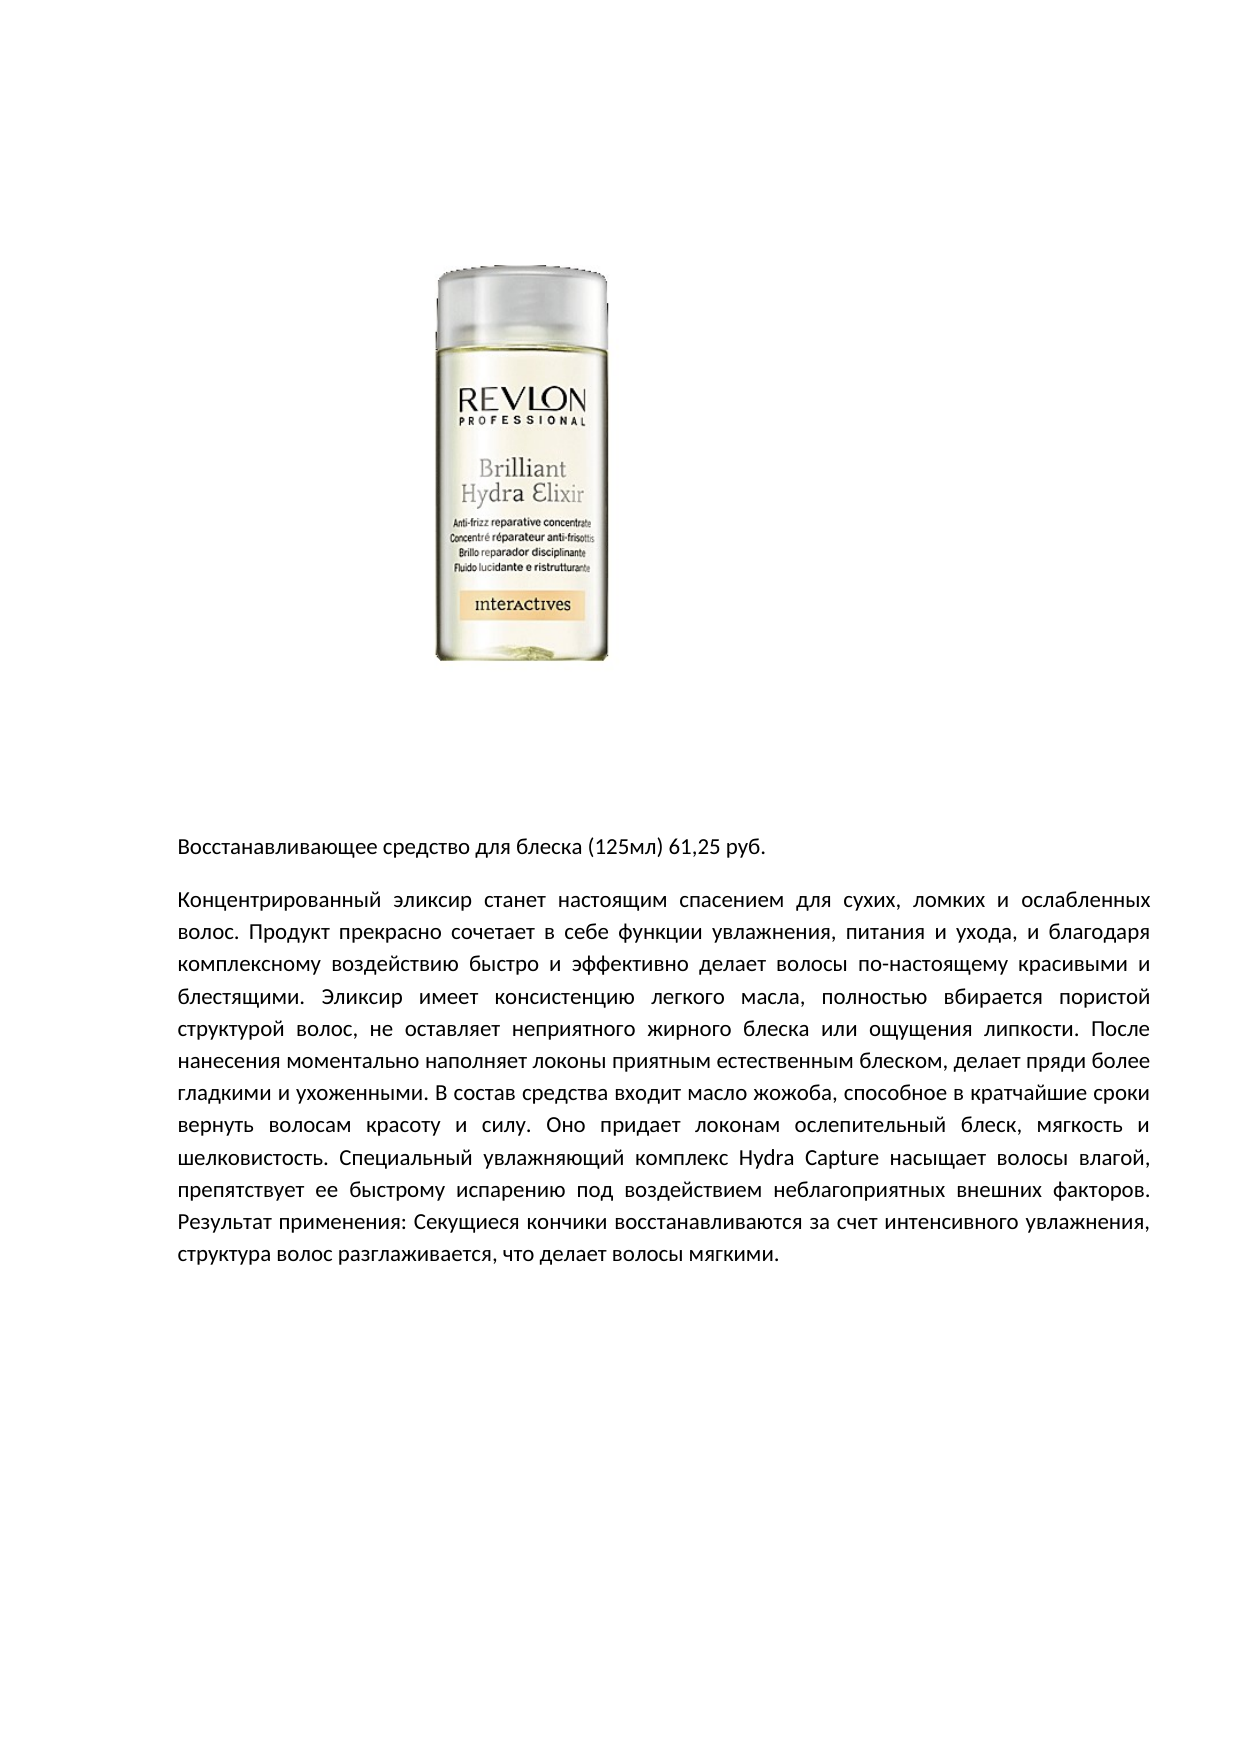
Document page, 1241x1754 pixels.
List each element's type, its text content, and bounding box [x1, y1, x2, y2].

text Концентрированный эликсир станет настоящим спасением для сухих, ломких и ослабленных волос. Продукт прекрасно сочетает в себе функции увлажнения, питания и ухода, и благодаря комплексному воздействию быстро и эффективно делает волосы по-настоящему красивыми и блестящими. Эликсир имеет консистенцию легкого масла, полностью вбирается пористой структурой волос, не оставляет неприятного жирного блеска или ощущения липкости. После нанесения моментально наполняет локоны приятным естественным блеском, делает пряди более гладкими и ухоженными. В состав средства входит масло жожоба, способное в кратчайшие сроки вернуть волосам красоту и силу. Оно придает локонам ослепительный блеск, мягкость и шелковистость. Специальный увлажняющий комплекс Hydra Capture насыщает волосы влагой, препятствует ее быстрому испарению под воздействием неблагоприятных внешних факторов. Результат применения: Секущиеся кончики восстанавливаются за счет интенсивного увлажнения, структура волос разглаживается, что делает волосы мягкими. [177, 885, 1152, 1267]
text Восстанавливающее средство для блеска (125мл) 61,25 руб. [177, 832, 1152, 860]
picture [177, 118, 867, 808]
